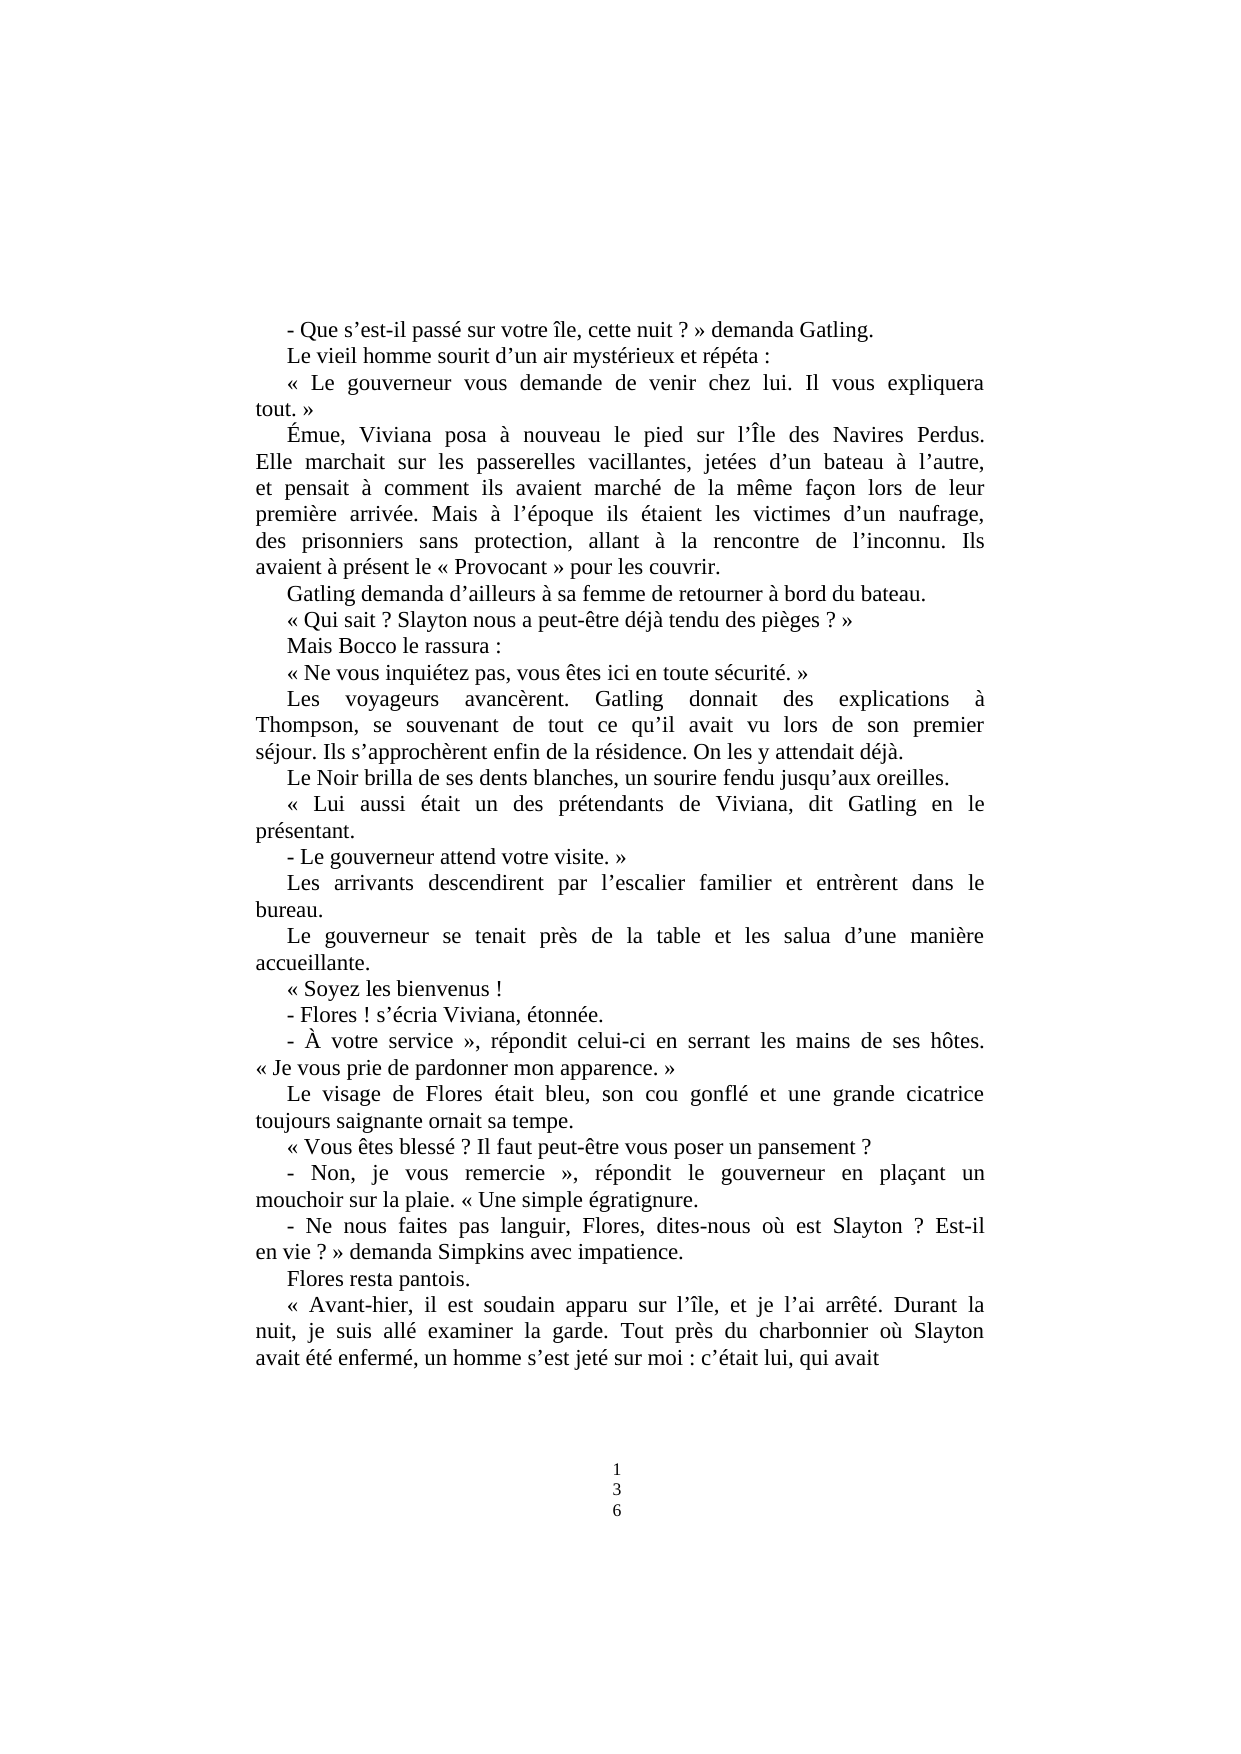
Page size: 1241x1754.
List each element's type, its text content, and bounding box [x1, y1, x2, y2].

text Le vieil homme sourit d’un air mystérieux et répéta : [255, 342, 986, 369]
text « Lui aussi était un des prétendants de Viviana, dit Gatling en le présentant. [255, 790, 986, 843]
text - À votre service », répondit celui-ci en serrant les mains de ses hôtes. « Je vous prie de pardonner mon apparence. » [255, 1028, 986, 1080]
text « Soyez les bienvenus ! [255, 975, 986, 1001]
text - Non, je vous remercie », répondit le gouverneur en plaçant un mouchoir sur la plaie. « Une simple égratignure. [255, 1159, 986, 1212]
text « Ne vous inquiétez pas, vous êtes ici en toute sécurité. » [255, 659, 986, 685]
text Flores resta pantois. [255, 1265, 986, 1291]
text « Qui sait ? Slayton nous a peut-être déjà tendu des pièges ? » [255, 606, 986, 632]
text « Vous êtes blessé ? Il faut peut-être vous poser un pansement ? [255, 1133, 986, 1159]
text - Le gouverneur attend votre visite. » [255, 843, 986, 869]
text - Que s’est-il passé sur votre île, cette nuit ? » demanda Gatling. [255, 316, 986, 342]
text Le Noir brilla de ses dents blanches, un sourire fendu jusqu’aux oreilles. [255, 764, 986, 790]
text Le visage de Flores était bleu, son cou gonflé et une grande cicatrice toujours saignante ornait sa tempe. [255, 1080, 986, 1133]
text Émue, Viviana posa à nouveau le pied sur l’Île des Navires Perdus. Elle marchait sur les passerelles vacillantes, jetées d’un bateau à l’autre, et pensait à comment ils avaient marché de la même façon lors de leur première arrivée. Mais à l’époque ils étaient les victimes d’un naufrage, des prisonniers sans protection, allant à la rencontre de l’inconnu. Ils avaient à présent le « Provocant » pour les couvrir. [255, 421, 986, 579]
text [255, 1291, 986, 1370]
text Mais Bocco le rassura : [255, 632, 986, 659]
text « Le gouverneur vous demande de venir chez lui. Il vous expliquera tout. » [255, 369, 986, 421]
text Le gouverneur se tenait près de la table et les salua d’une manière accueillante. [255, 922, 986, 975]
text - Ne nous faites pas languir, Flores, dites-nous où est Slayton ? Est-il en vie ? » demanda Simpkins avec impatience. [255, 1212, 986, 1265]
text Les voyageurs avancèrent. Gatling donnait des explications à Thompson, se souvenant de tout ce qu’il avait vu lors de son premier séjour. Ils s’approchèrent enfin de la résidence. On les y attendait déjà. [255, 685, 986, 764]
text Gatling demanda d’ailleurs à sa femme de retourner à bord du bateau. [255, 579, 986, 606]
text - Flores ! s’écria Viviana, étonnée. [255, 1001, 986, 1028]
text Les arrivants descendirent par l’escalier familier et entrèrent dans le bureau. [255, 869, 986, 922]
